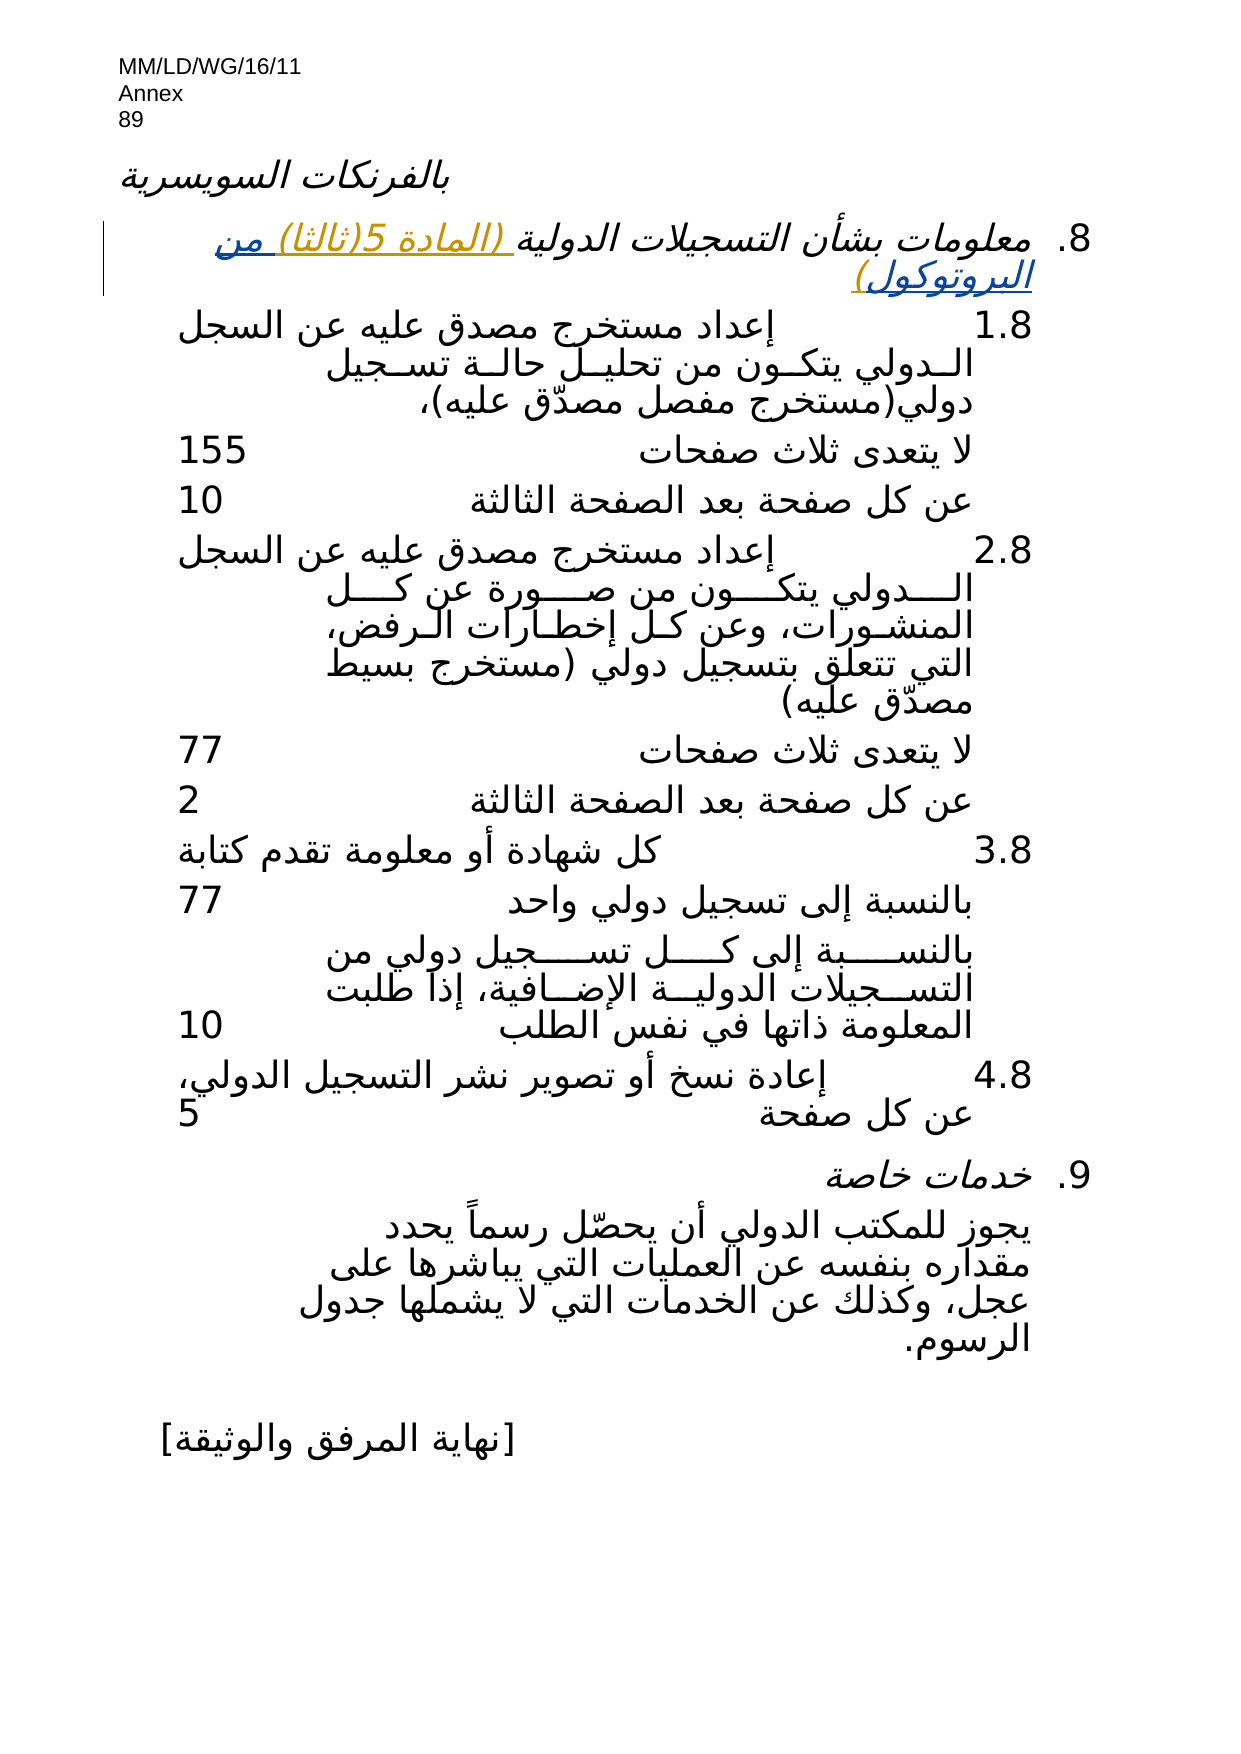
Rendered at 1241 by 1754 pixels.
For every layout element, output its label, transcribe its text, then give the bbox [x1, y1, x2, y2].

text لا يتعدى ثلاث صفحات 77 [325, 733, 1033, 771]
text 4.8 إعادة نسخ أو تصوير نشر التسجيل الدولي، عن كل صفحة 5 [325, 1058, 1033, 1133]
text 8. معلومات بشأن التسجيلات الدولية [118, 221, 1092, 296]
text يجوز للمكتب الدولي أن يحصّل رسماً يحدد مقداره بنفسه عن العمليات التي يباشرها على عجل، وكذلك عن الخدمات التي لا يشملها جدول الرسوم. [278, 1208, 1032, 1358]
text عن كل صفحة بعد الصفحة الثالثة 2 [325, 783, 1033, 821]
text 3.8 كل شهادة أو معلومة تقدم كتابة [325, 833, 1033, 871]
text بالفرنكات السويسرية [118, 158, 1092, 196]
text بالنسبة إلى كل تسجيل دولي من التسجيلات الدولية الإضافية، إذا طلبت المعلومة ذاتها في نفس الطلب 10 [325, 933, 1033, 1046]
text 9. خدمات خاصة [118, 1158, 1092, 1196]
text عن كل صفحة بعد الصفحة الثالثة 10 [325, 483, 1033, 521]
text [نهاية المرفق والوثيقة] [118, 1421, 516, 1458]
text 2.8 إعداد مستخرج مصدق عليه عن السجل الدولي يتكون من صورة عن كل المنشورات، وعن كل إخطارات الرفض، التي تتعلق بتسجيل دولي (مستخرج بسيط مصدّق عليه) [325, 533, 1033, 721]
text 1.8 إعداد مستخرج مصدق عليه عن السجل الدولي يتكون من تحليل حالة تسجيل دولي(مستخرج مفصل مصدّق عليه)، [325, 308, 1033, 421]
text لا يتعدى ثلاث صفحات 155 [325, 433, 1033, 471]
text بالنسبة إلى تسجيل دولي واحد 77 [325, 883, 1033, 921]
